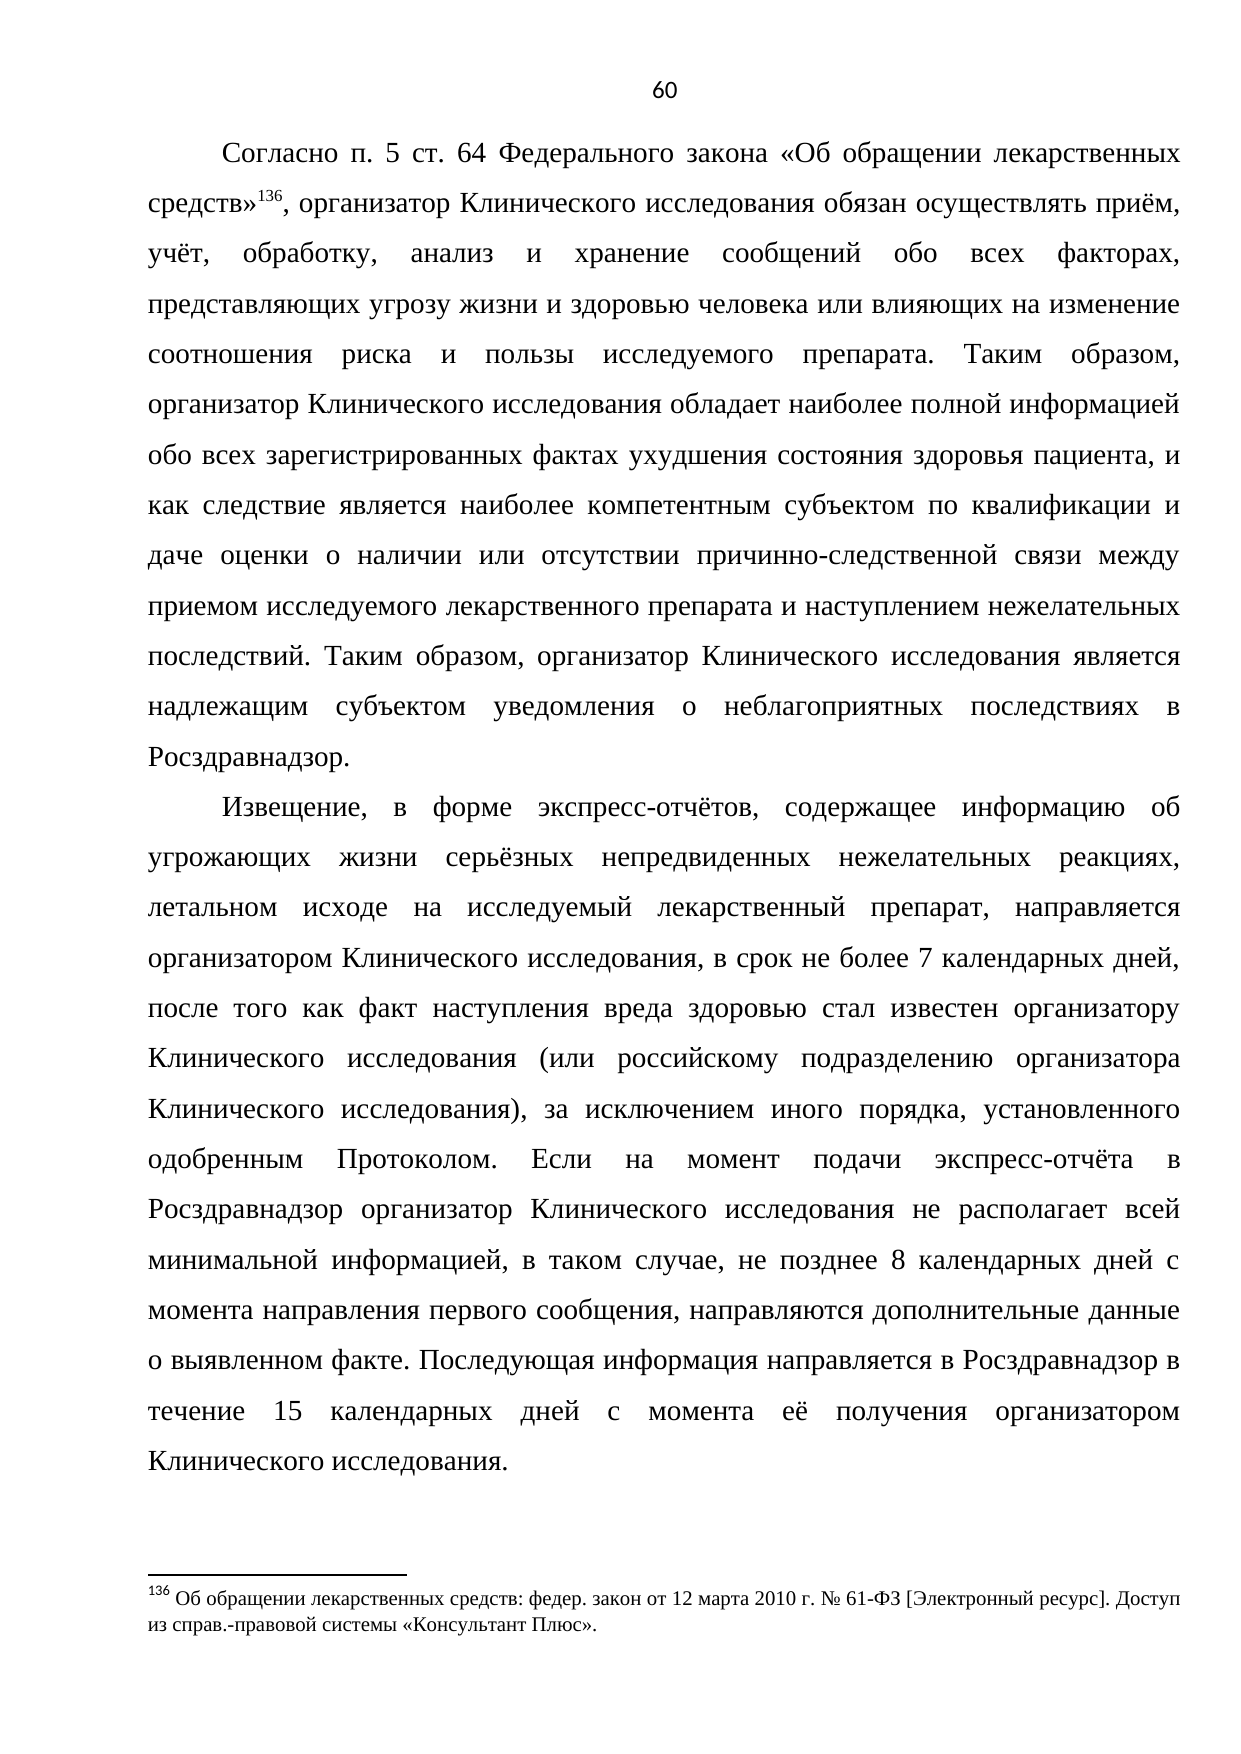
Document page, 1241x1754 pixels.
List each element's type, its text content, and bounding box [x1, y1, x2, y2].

text Согласно п. 5 ст. 64 Федерального закона «Об обращении лекарственных средств», организатор Клинического исследования обязан осуществлять приём, учёт, обработку, анализ и хранение сообщений обо всех факторах, представляющих угрозу жизни и здоровью человека или влияющих на изменение соотношения риска и пользы исследуемого препарата. Таким образом, организатор Клинического исследования обладает наиболее полной информацией обо всех зарегистрированных фактах ухудшения состояния здоровья пациента, и как следствие является наиболее компетентным субъектом по квалификации и даче оценки о наличии или отсутствии причинно-следственной связи между приемом исследуемого лекарственного препарата и наступлением нежелательных последствий. Таким образом, организатор Клинического исследования является надлежащим субъектом уведомления о неблагоприятных последствиях в Росздравнадзор. [148, 135, 1181, 772]
text Извещение, в форме экспресс-отчётов, содержащее информацию об угрожающих жизни серьёзных непредвиденных нежелательных реакциях, летальном исходе на исследуемый лекарственный препарат, направляется организатором Клинического исследования, в срок не более 7 календарных дней, после того как факт наступления вреда здоровью стал известен организатору Клинического исследования (или российскому подразделению организатора Клинического исследования), за исключением иного порядка, установленного одобренным Протоколом. Если на момент подачи экспресс-отчёта в Росздравнадзор организатор Клинического исследования не располагает всей минимальной информацией, в таком случае, не позднее 8 календарных дней с момента направления первого сообщения, направляются дополнительные данные о выявленном факте. Последующая информация направляется в Росздравнадзор в течение 15 календарных дней с момента её получения организатором Клинического исследования. [148, 789, 1181, 1477]
